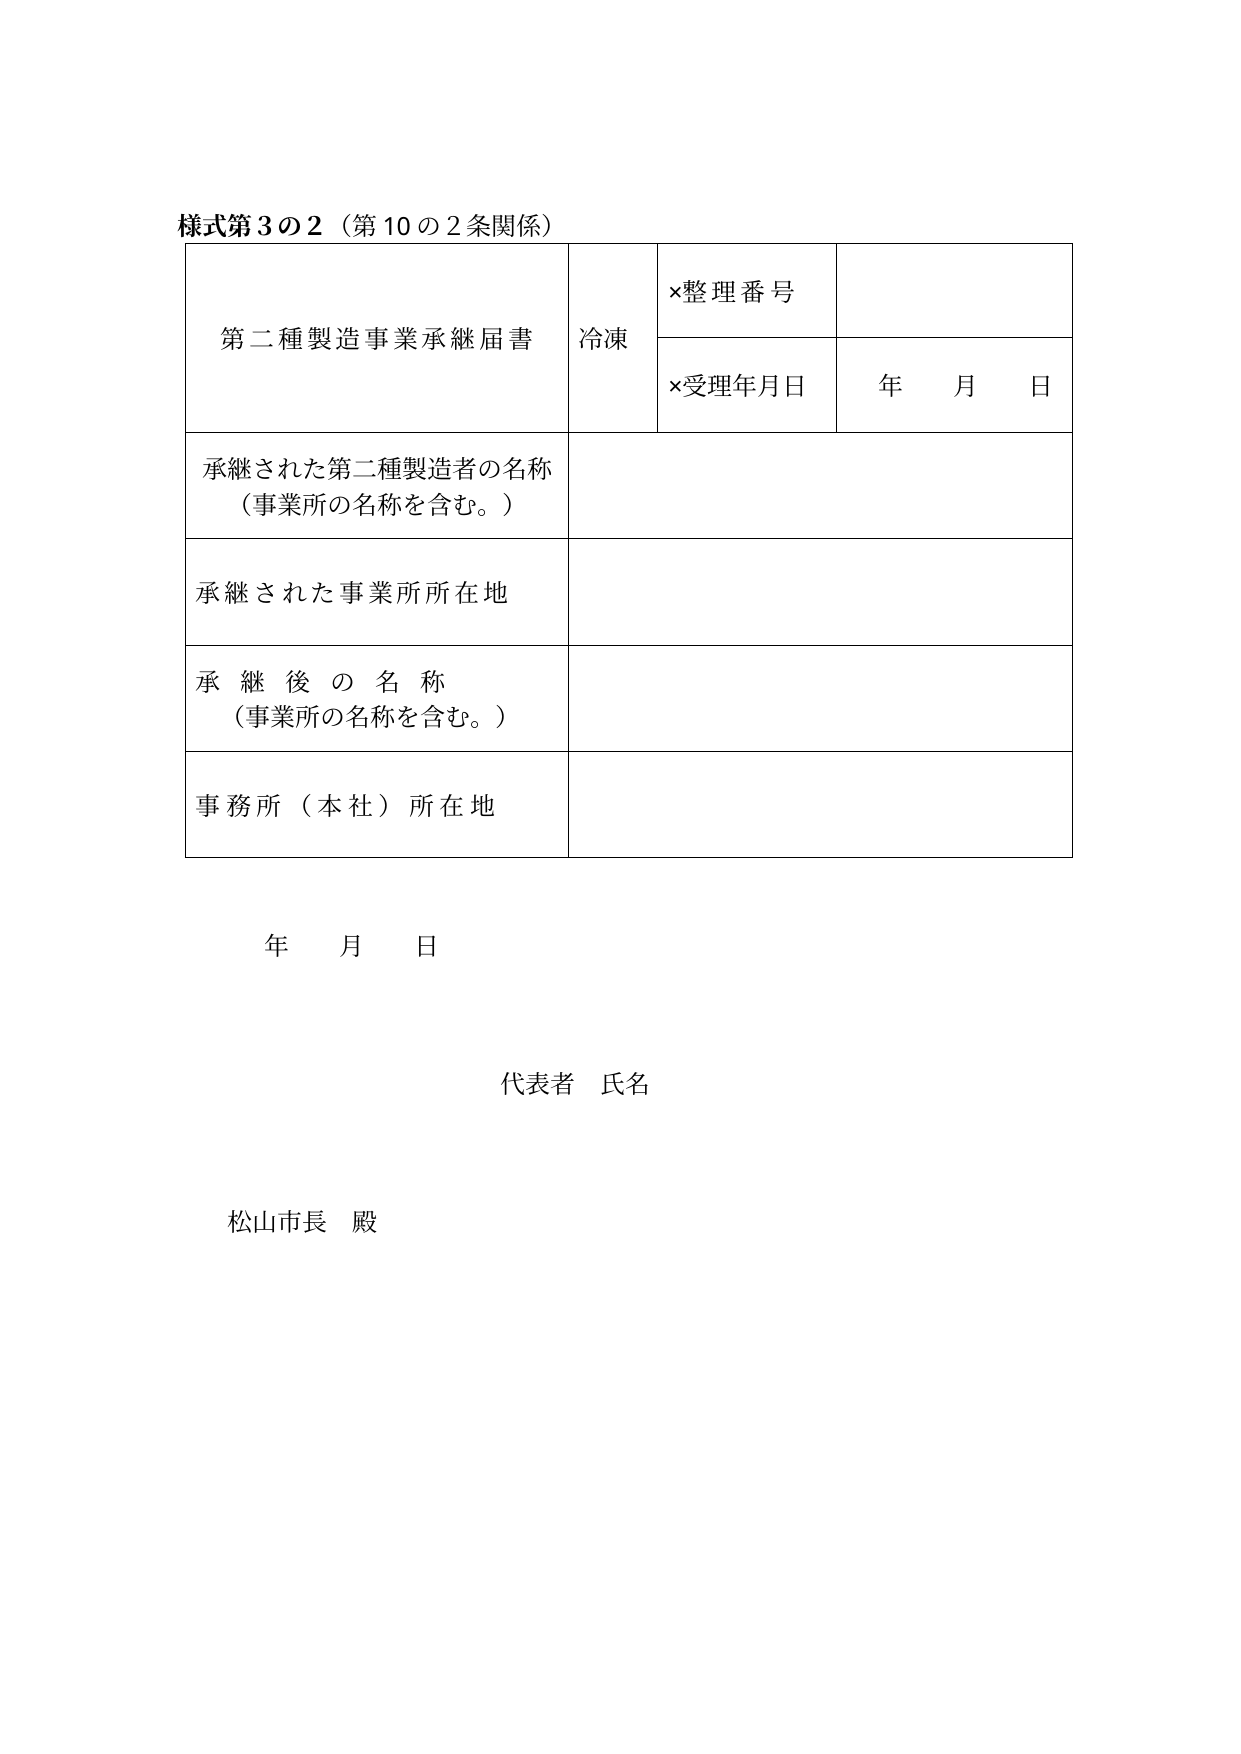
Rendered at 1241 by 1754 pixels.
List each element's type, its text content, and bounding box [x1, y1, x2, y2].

table_cell ×受理年月日 [658, 338, 836, 432]
table_cell 承継された第二種製造者の名称（事業所の名称を含む。） [186, 433, 568, 538]
table_header 第二種製造事業承継届書 [186, 244, 568, 432]
table_header 冷凍 [569, 244, 657, 432]
table_header ×整理番号 [658, 244, 836, 337]
table_cell [569, 433, 1072, 538]
table_cell 年 月 日 [837, 338, 1072, 432]
table_header [837, 244, 1072, 337]
text 様式第３の２（第10の２条関係） [177, 207, 1063, 243]
table_cell [569, 646, 1072, 751]
table_cell [569, 752, 1072, 857]
text 年 月 日 [177, 926, 1063, 962]
table_cell 事務所（本社）所在地 [186, 752, 568, 857]
table_cell [569, 539, 1072, 644]
table_cell 承継後の名称 （事業所の名称を含む。） [186, 646, 568, 751]
text 松山市長 殿 [177, 1203, 1063, 1238]
table_cell 承継された事業所所在地 [186, 539, 568, 644]
text 代表者 氏名 [177, 1064, 1063, 1100]
